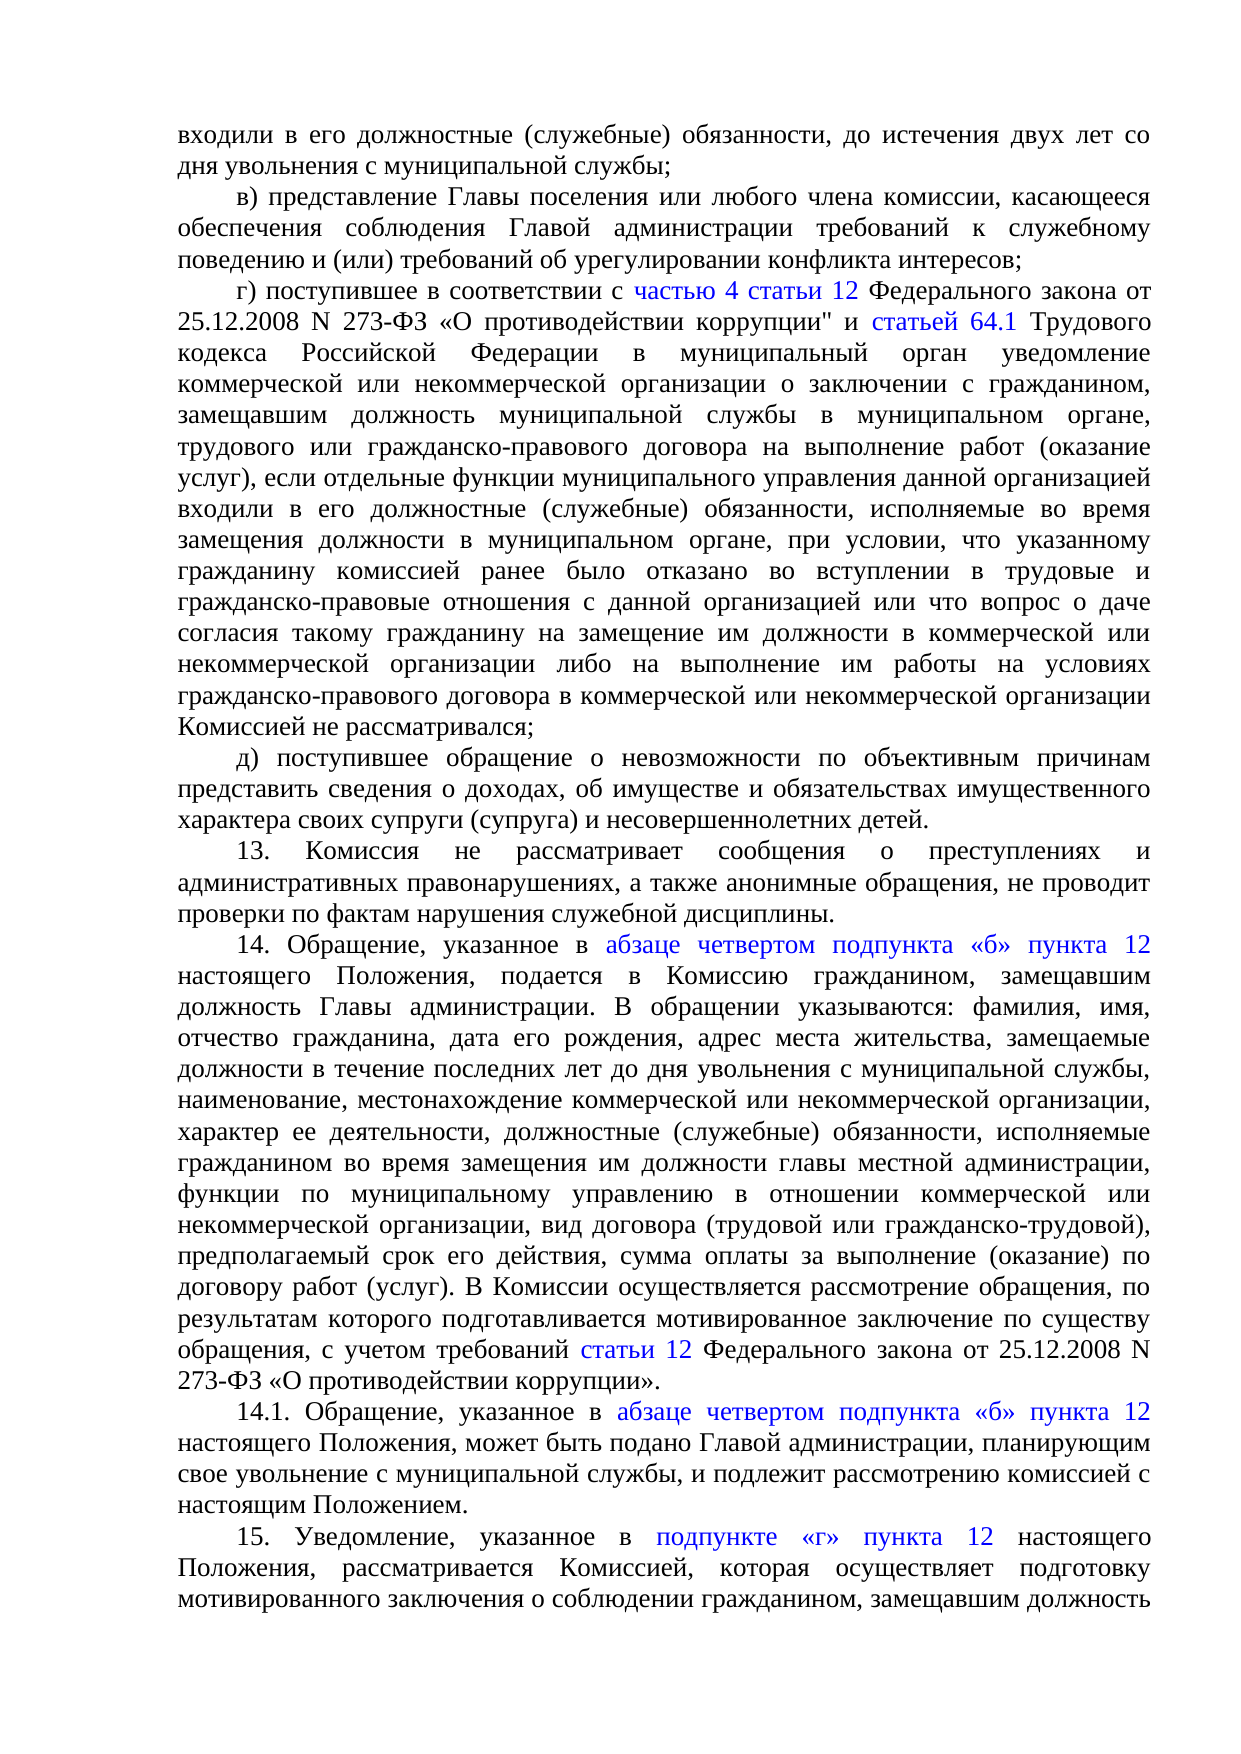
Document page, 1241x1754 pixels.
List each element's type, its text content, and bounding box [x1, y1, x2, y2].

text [177, 1520, 1152, 1613]
text 13. Комиссия не рассматривает сообщения о преступлениях и административных правонарушениях, а также анонимные обращения, не проводит проверки по фактам нарушения служебной дисциплины. [177, 834, 1152, 928]
text г) поступившее в соответствии с частью 4 статьи 12 Федерального закона от 25.12.2008 N 273-ФЗ «О противодействии коррупции" и статьей 64.1 Трудового кодекса Российской Федерации в муниципальный орган уведомление коммерческой или некоммерческой организации о заключении с гражданином, замещавшим должность муниципальной службы в муниципальном органе, трудового или гражданско-правового договора на выполнение работ (оказание услуг), если отдельные функции муниципального управления данной организацией входили в его должностные (служебные) обязанности, исполняемые во время замещения должности в муниципальном органе, при условии, что указанному гражданину комиссией ранее было отказано во вступлении в трудовые и гражданско-правовые отношения с данной организацией или что вопрос о даче согласия такому гражданину на замещение им должности в коммерческой или некоммерческой организации либо на выполнение им работы на условиях гражданско-правового договора в коммерческой или некоммерческой организации Комиссией не рассматривался; [177, 274, 1152, 741]
text 14. Обращение, указанное в абзаце четвертом подпункта «б» пункта 12 настоящего Положения, подается в Комиссию гражданином, замещавшим должность Главы администрации. В обращении указываются: фамилия, имя, отчество гражданина, дата его рождения, адрес места жительства, замещаемые должности в течение последних лет до дня увольнения с муниципальной службы, наименование, местонахождение коммерческой или некоммерческой организации, характер ее деятельности, должностные (служебные) обязанности, исполняемые гражданином во время замещения им должности главы местной администрации, функции по муниципальному управлению в отношении коммерческой или некоммерческой организации, вид договора (трудовой или гражданско-трудовой), предполагаемый срок его действия, сумма оплаты за выполнение (оказание) по договору работ (услуг). В Комиссии осуществляется рассмотрение обращения, по результатам которого подготавливается мотивированное заключение по существу обращения, с учетом требований статьи 12 Федерального закона от 25.12.2008 N 273-ФЗ «О противодействии коррупции». [177, 928, 1152, 1395]
text д) поступившее обращение о невозможности по объективным причинам представить сведения о доходах, об имуществе и обязательствах имущественного характера своих супруги (супруга) и несовершеннолетних детей. [177, 741, 1152, 834]
text в) представление Главы поселения или любого члена комиссии, касающееся обеспечения соблюдения Главой администрации требований к служебному поведению и (или) требований об урегулировании конфликта интересов; [177, 180, 1152, 274]
text 14.1. Обращение, указанное в абзаце четвертом подпункта «б» пункта 12 настоящего Положения, может быть подано Главой администрации, планирующим свое увольнение с муниципальной службы, и подлежит рассмотрению комиссией с настоящим Положением. [177, 1395, 1152, 1520]
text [177, 118, 1152, 180]
